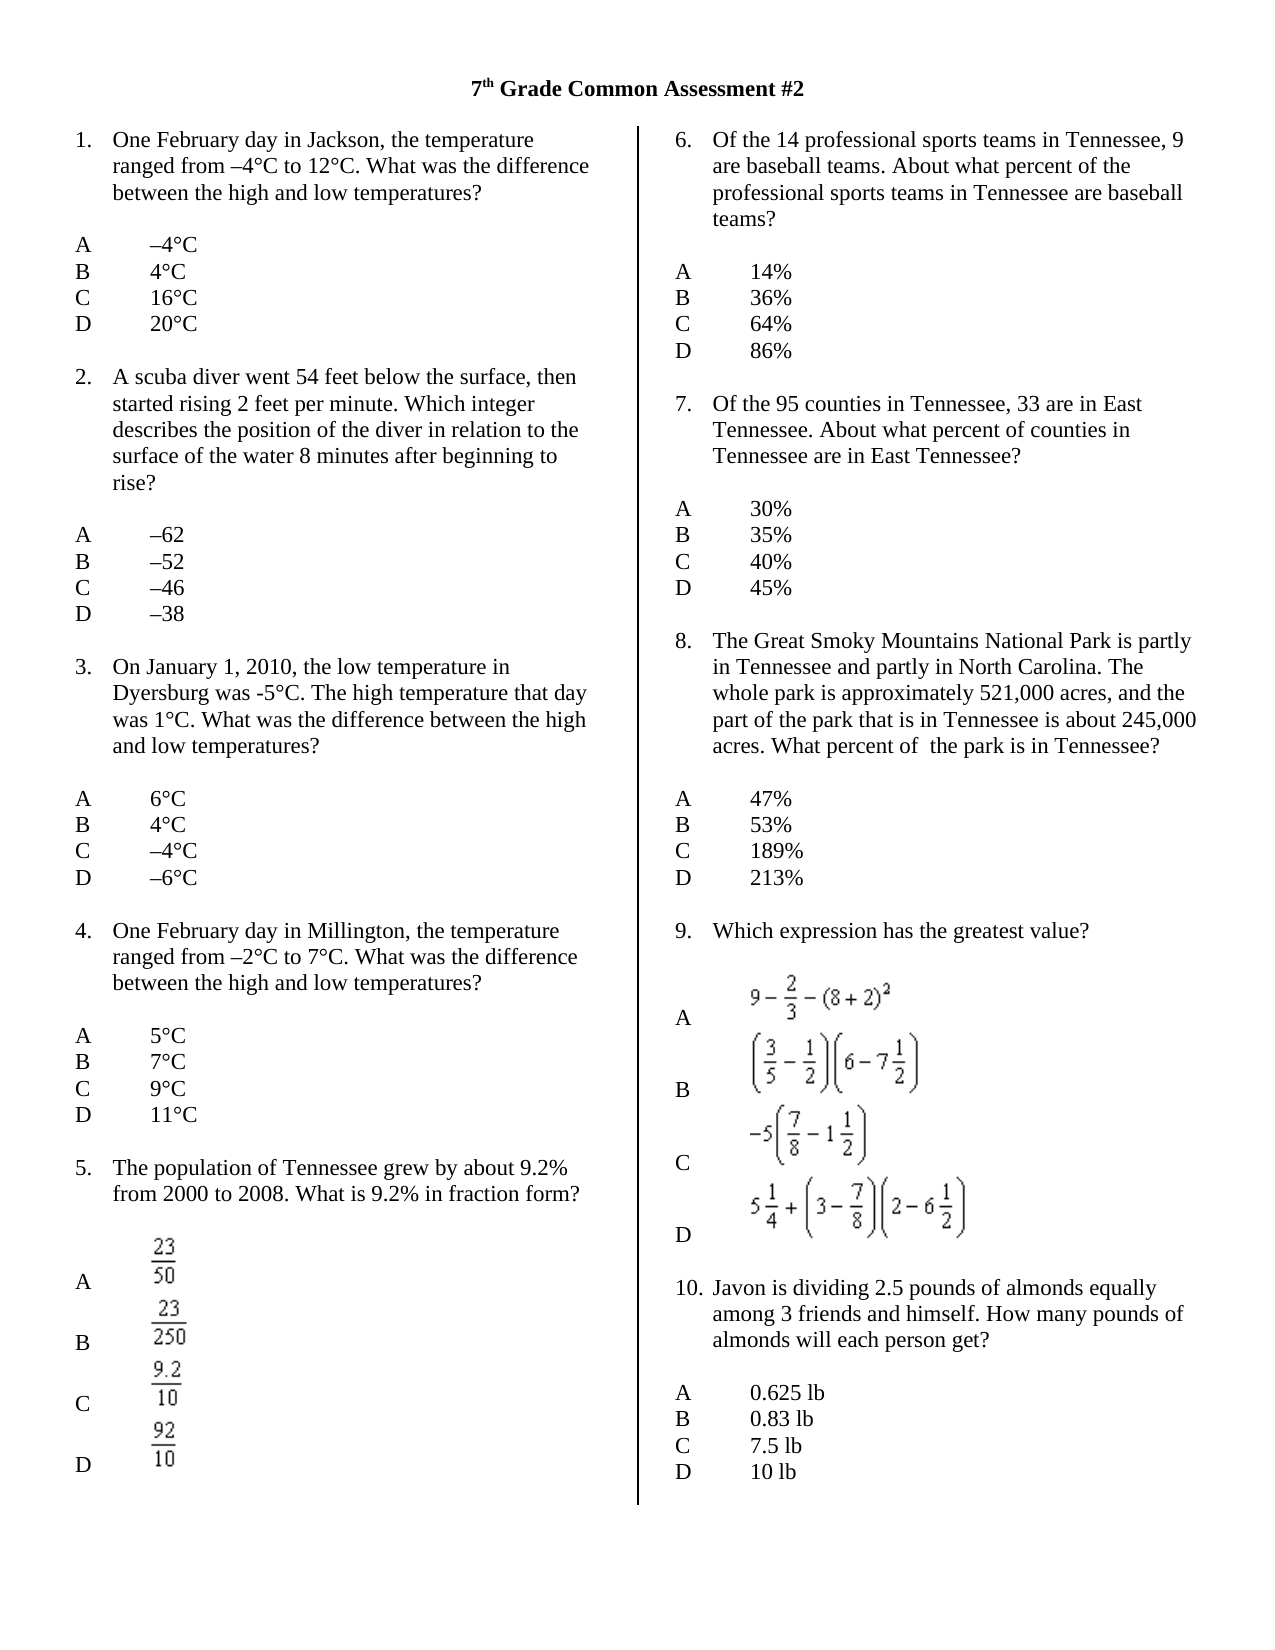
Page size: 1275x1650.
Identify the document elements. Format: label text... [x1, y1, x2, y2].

picture [750, 969, 893, 1026]
text C [75, 1355, 600, 1417]
text A 0.625 lb [675, 1379, 1200, 1405]
list Which expression has the greatest value? [675, 917, 1200, 943]
text C 7.5 lb [675, 1432, 1200, 1458]
text D 213% [675, 864, 1200, 890]
picture [150, 1232, 179, 1290]
text C 40% [675, 548, 1200, 574]
text B 4°C [75, 258, 600, 284]
text C 64% [675, 311, 1200, 337]
text D 11°C [75, 1101, 600, 1127]
picture [150, 1416, 179, 1473]
picture [750, 1175, 968, 1243]
text C 189% [675, 838, 1200, 864]
text A –62 [75, 521, 600, 548]
text A 47% [675, 785, 1200, 811]
text C –4°C [75, 838, 600, 864]
list A scuba diver went 54 feet below the surface, then started rising 2 feet per minute. Which integer describes the position of the diver in relation to the surface of the water 8 minutes after beginning to rise? [75, 363, 600, 495]
text C [675, 1103, 1200, 1175]
list Javon is dividing 2.5 pounds of almonds equally among 3 friends and himself. How many pounds of almonds will each person get? [675, 1273, 1200, 1353]
text A 5°C [75, 1022, 600, 1048]
list One February day in Jackson, the temperature ranged from –4°C to 12°C. What was the difference between the high and low temperatures? [75, 126, 600, 205]
text A [75, 1233, 600, 1294]
text D –38 [75, 600, 600, 627]
text B 7°C [75, 1048, 600, 1075]
picture [150, 1355, 185, 1412]
text B 4°C [75, 811, 600, 838]
text C –46 [75, 574, 600, 600]
picture [750, 1102, 869, 1170]
text B [75, 1294, 600, 1355]
text A 6°C [75, 785, 600, 811]
text B 0.83 lb [675, 1405, 1200, 1432]
text 7th Grade Common Assessment #2 [75, 75, 1200, 101]
picture [150, 1294, 189, 1351]
text D 86% [675, 337, 1200, 363]
text A 30% [675, 495, 1200, 521]
text D 45% [675, 574, 1200, 600]
list The Great Smoky Mountains National Park is partly in Tennessee and partly in North Carolina. The whole park is approximately 521,000 acres, and the part of the park that is in Tennessee is about 245,000 acres. What percent of the park is in Tennessee? [675, 627, 1200, 758]
list On January 1, 2010, the low temperature in Dyersburg was -5°C. The high temperature that day was 1°C. What was the difference between the high and low temperatures? [75, 653, 600, 758]
text C 9°C [75, 1075, 600, 1101]
list One February day in Millington, the temperature ranged from –2°C to 7°C. What was the difference between the high and low temperatures? [75, 917, 600, 996]
text B –52 [75, 548, 600, 574]
text A –4°C [75, 231, 600, 258]
text B 35% [675, 521, 1200, 548]
text D 10 lb [675, 1458, 1200, 1484]
text D [75, 1417, 600, 1478]
text D –6°C [75, 864, 600, 890]
list Of the 95 counties in Tennessee, 33 are in East Tennessee. About what percent of counties in Tennessee are in East Tennessee? [675, 389, 1200, 469]
text A 14% [675, 258, 1200, 284]
text C 16°C [75, 284, 600, 311]
text D 20°C [75, 311, 600, 337]
list Of the 14 professional sports teams in Tennessee, 9 are baseball teams. About what percent of the professional sports teams in Tennessee are baseball teams? [675, 126, 1200, 231]
text B 53% [675, 811, 1200, 838]
text B 36% [675, 284, 1200, 311]
list The population of Tennessee grew by about 9.2% from 2000 to 2008. What is 9.2% in fraction form? [75, 1154, 600, 1207]
picture [750, 1030, 921, 1098]
